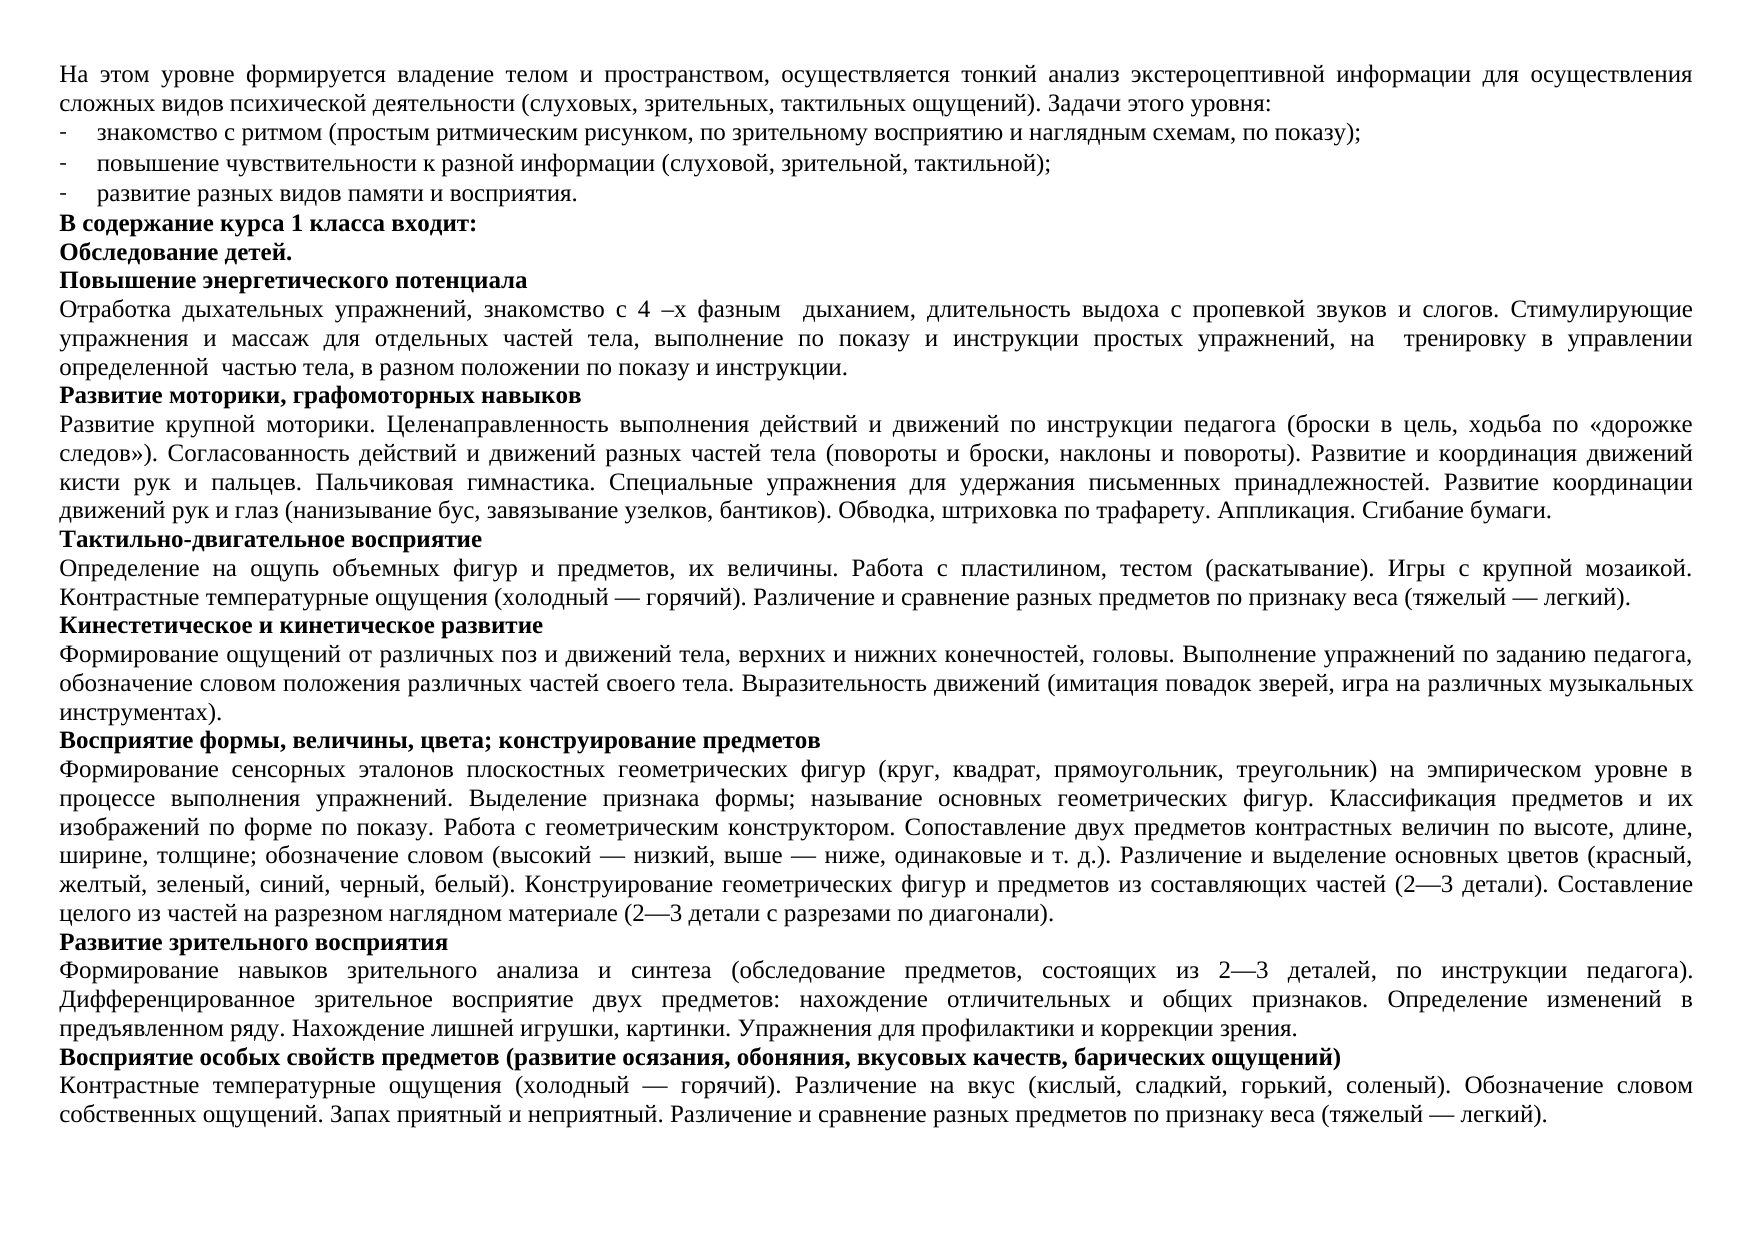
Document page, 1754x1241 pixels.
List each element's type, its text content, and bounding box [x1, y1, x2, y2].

list знакомство с ритмом (простым ритмическим рисунком, по зрительному восприятию и наглядным схемам, по показу); [59, 117, 1695, 147]
text Развитие зрительного восприятия [59, 927, 1695, 956]
text Формирование сенсорных эталонов плоскостных геометрических фигур (круг, квадрат, прямоугольник, треугольник) на эмпирическом уровне в процессе выполнения упражнений. Выделение признака формы; называние основных геометрических фигур. Классификация предметов и их изображений по форме по показу. Работа с геометрическим конструктором. Сопоставление двух предметов контрастных величин по высоте, длине, ширине, толщине; обозначение словом (высокий — низкий, выше — ниже, одинаковые и т. д.). Различение и выделение основных цветов (красный, желтый, зеленый, синий, черный, белый). Конструирование геометрических фигур и предметов из составляющих частей (2—3 детали). Составление целого из частей на разрезном наглядном материале (2—3 детали с разрезами по диагонали). [59, 754, 1695, 927]
text Формирование ощущений от различных поз и движений тела, верхних и нижних конечностей, головы. Выполнение упражнений по заданию педагога, обозначение словом положения различных частей своего тела. Выразительность движений (имитация повадок зверей, игра на различных музыкальных инструментах). [59, 639, 1695, 726]
text Восприятие особых свойств предметов (развитие осязания, обоняния, вкусовых качеств, барических ощущений) [59, 1042, 1695, 1071]
text Повышение энергетического потенциала [59, 266, 1695, 294]
text Тактильно-двигательное восприятие [59, 524, 1695, 553]
text Восприятие формы, величины, цвета; конструирование предметов [59, 726, 1695, 754]
text На этом уровне формируется владение телом и пространством, осуществляется тонкий анализ экстероцептивной информации для осуществления сложных видов психической деятельности (слуховых, зрительных, тактильных ощущений). Задачи этого уровня: [59, 59, 1695, 117]
text Определение на ощупь объемных фигур и предметов, их величины. Работа с пластилином, тестом (раскатывание). Игры с крупной мозаикой. Контрастные температурные ощущения (холодный — горячий). Различение и сравнение разных предметов по признаку веса (тяжелый — легкий). [59, 553, 1695, 611]
text В содержание курса 1 класса входит: [59, 208, 1695, 237]
text Обследование детей. [59, 237, 1695, 266]
text Развитие крупной моторики. Целенаправленность выполнения действий и движений по инструкции педагога (броски в цель, ходьба по «дорожке следов»). Согласованность действий и движений разных частей тела (повороты и броски, наклоны и повороты). Развитие и координация движений кисти рук и пальцев. Пальчиковая гимнастика. Специальные упражнения для удержания письменных принадлежностей. Развитие координации движений рук и глаз (нанизывание бус, завязывание узелков, бантиков). Обводка, штриховка по трафарету. Аппликация. Сгибание бумаги. [59, 409, 1695, 524]
text Кинестетическое и кинетическое развитие [59, 611, 1695, 639]
list развитие разных видов памяти и восприятия. [59, 178, 1695, 208]
text Развитие моторики, графомоторных навыков [59, 381, 1695, 409]
text Отработка дыхательных упражнений, знакомство с 4 –х фазным дыханием, длительность выдоха с пропевкой звуков и слогов. Стимулирующие упражнения и массаж для отдельных частей тела, выполнение по показу и инструкции простых упражнений, на тренировку в управлении определенной частью тела, в разном положении по показу и инструкции. [59, 294, 1695, 381]
text Формирование навыков зрительного анализа и синтеза (обследование предметов, состоящих из 2—3 деталей, по инструкции педагога). Дифференцированное зрительное восприятие двух предметов: нахождение отличительных и общих признаков. Определение изменений в предъявленном ряду. Нахождение лишней игрушки, картинки. Упражнения для профилактики и коррекции зрения. [59, 956, 1695, 1042]
text Контрастные температурные ощущения (холодный — горячий). Различение на вкус (кислый, сладкий, горький, соленый). Обозначение словом собственных ощущений. Запах приятный и неприятный. Различение и сравнение разных предметов по признаку веса (тяжелый — легкий). [59, 1071, 1695, 1128]
list повышение чувствительности к разной информации (слуховой, зрительной, тактильной); [59, 147, 1695, 178]
